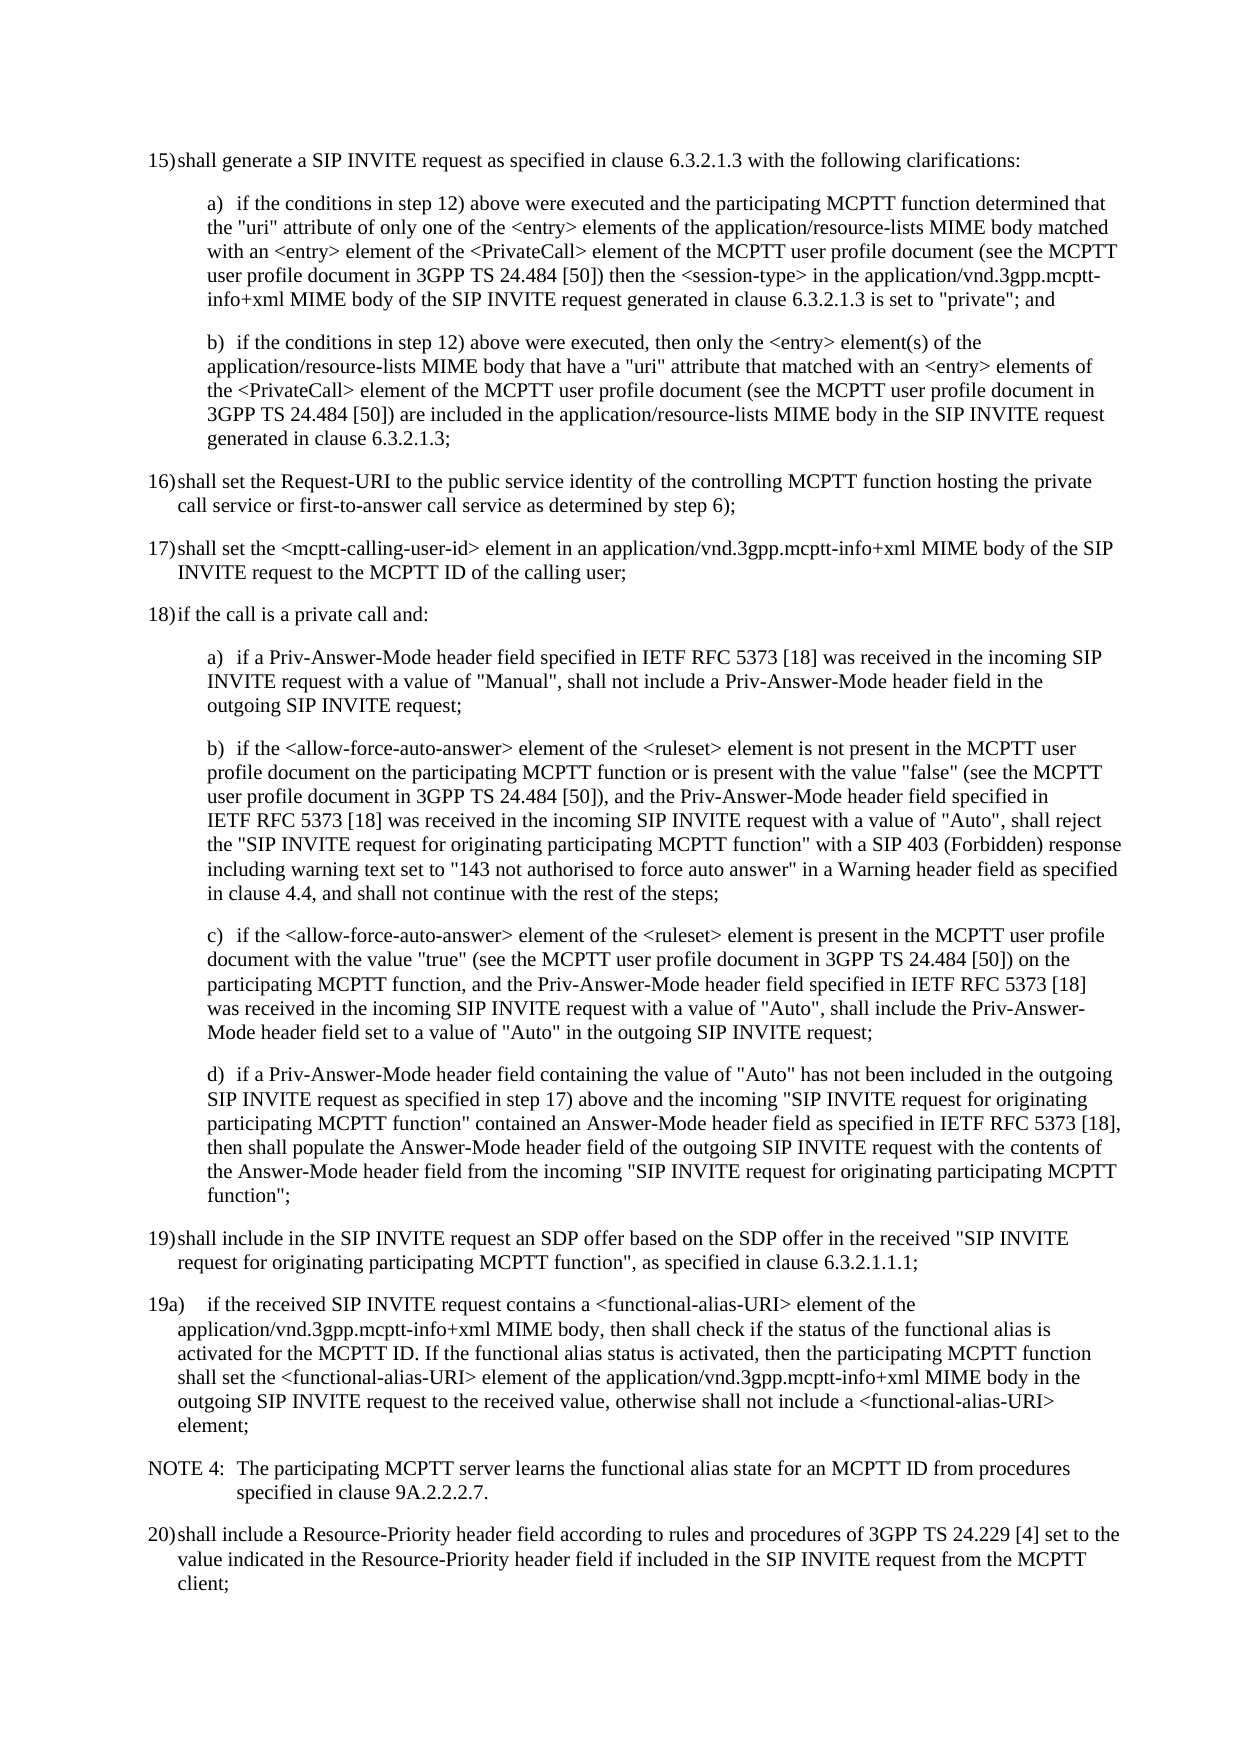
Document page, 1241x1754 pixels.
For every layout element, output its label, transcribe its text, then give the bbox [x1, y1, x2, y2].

text NOTE 4: The participating MCPTT server learns the functional alias state for an MCPTT ID from procedures specified in clause 9A.2.2.2.7. [148, 1456, 1122, 1504]
text 16) shall set the Request-URI to the public service identity of the controlling MCPTT function hosting the private call service or first-to-answer call service as determined by step 6); [148, 469, 1122, 517]
text 17) shall set the <mcptt-calling-user-id> element in an application/vnd.3gpp.mcptt-info+xml MIME body of the SIP INVITE request to the MCPTT ID of the calling user; [148, 536, 1122, 584]
text a) if a Priv-Answer-Mode header field specified in IETF RFC 5373 [18] was received in the incoming SIP INVITE request with a value of "Manual", shall not include a Priv-Answer-Mode header field in the outgoing SIP INVITE request; [207, 645, 1122, 717]
text 15) shall generate a SIP INVITE request as specified in clause 6.3.2.1.3 with the following clarifications: [148, 148, 1122, 172]
text 19) shall include in the SIP INVITE request an SDP offer based on the SDP offer in the received "SIP INVITE request for originating participating MCPTT function", as specified in clause 6.3.2.1.1.1; [148, 1226, 1122, 1274]
text 20) shall include a Resource-Priority header field according to rules and procedures of 3GPP TS 24.229 [4] set to the value indicated in the Resource-Priority header field if included in the SIP INVITE request from the MCPTT client; [148, 1522, 1122, 1594]
text 18) if the call is a private call and: [148, 602, 1122, 626]
text b) if the <allow-force-auto-answer> element of the <ruleset> element is not present in the MCPTT user profile document on the participating MCPTT function or is present with the value "false" (see the MCPTT user profile document in 3GPP TS 24.484 [50]), and the Priv-Answer-Mode header field specified in IETF RFC 5373 [18] was received in the incoming SIP INVITE request with a value of "Auto", shall reject the "SIP INVITE request for originating participating MCPTT function" with a SIP 403 (Forbidden) response including warning text set to "143 not authorised to force auto answer" in a Warning header field as specified in clause 4.4, and shall not continue with the rest of the steps; [207, 736, 1122, 904]
text 19a) if the received SIP INVITE request contains a <functional-alias-URI> element of the application/vnd.3gpp.mcptt-info+xml MIME body, then shall check if the status of the functional alias is activated for the MCPTT ID. If the functional alias status is activated, then the participating MCPTT function shall set the <functional-alias-URI> element of the application/vnd.3gpp.mcptt-info+xml MIME body in the outgoing SIP INVITE request to the received value, otherwise shall not include a <functional-alias-URI> element; [148, 1292, 1122, 1437]
text b) if the conditions in step 12) above were executed, then only the <entry> element(s) of the application/resource-lists MIME body that have a "uri" attribute that matched with an <entry> elements of the <PrivateCall> element of the MCPTT user profile document (see the MCPTT user profile document in 3GPP TS 24.484 [50]) are included in the application/resource-lists MIME body in the SIP INVITE request generated in clause 6.3.2.1.3; [207, 329, 1122, 450]
text c) if the <allow-force-auto-answer> element of the <ruleset> element is present in the MCPTT user profile document with the value "true" (see the MCPTT user profile document in 3GPP TS 24.484 [50]) on the participating MCPTT function, and the Priv-Answer-Mode header field specified in IETF RFC 5373 [18] was received in the incoming SIP INVITE request with a value of "Auto", shall include the Priv-Answer-Mode header field set to a value of "Auto" in the outgoing SIP INVITE request; [207, 923, 1122, 1044]
text d) if a Priv-Answer-Mode header field containing the value of "Auto" has not been included in the outgoing SIP INVITE request as specified in step 17) above and the incoming "SIP INVITE request for originating participating MCPTT function" contained an Answer-Mode header field as specified in IETF RFC 5373 [18], then shall populate the Answer-Mode header field of the outgoing SIP INVITE request with the contents of the Answer-Mode header field from the incoming "SIP INVITE request for originating participating MCPTT function"; [207, 1062, 1122, 1207]
text a) if the conditions in step 12) above were executed and the participating MCPTT function determined that the "uri" attribute of only one of the <entry> elements of the application/resource-lists MIME body matched with an <entry> element of the <PrivateCall> element of the MCPTT user profile document (see the MCPTT user profile document in 3GPP TS 24.484 [50]) then the <session-type> in the application/vnd.3gpp.mcptt-info+xml MIME body of the SIP INVITE request generated in clause 6.3.2.1.3 is set to "private"; and [207, 191, 1122, 311]
